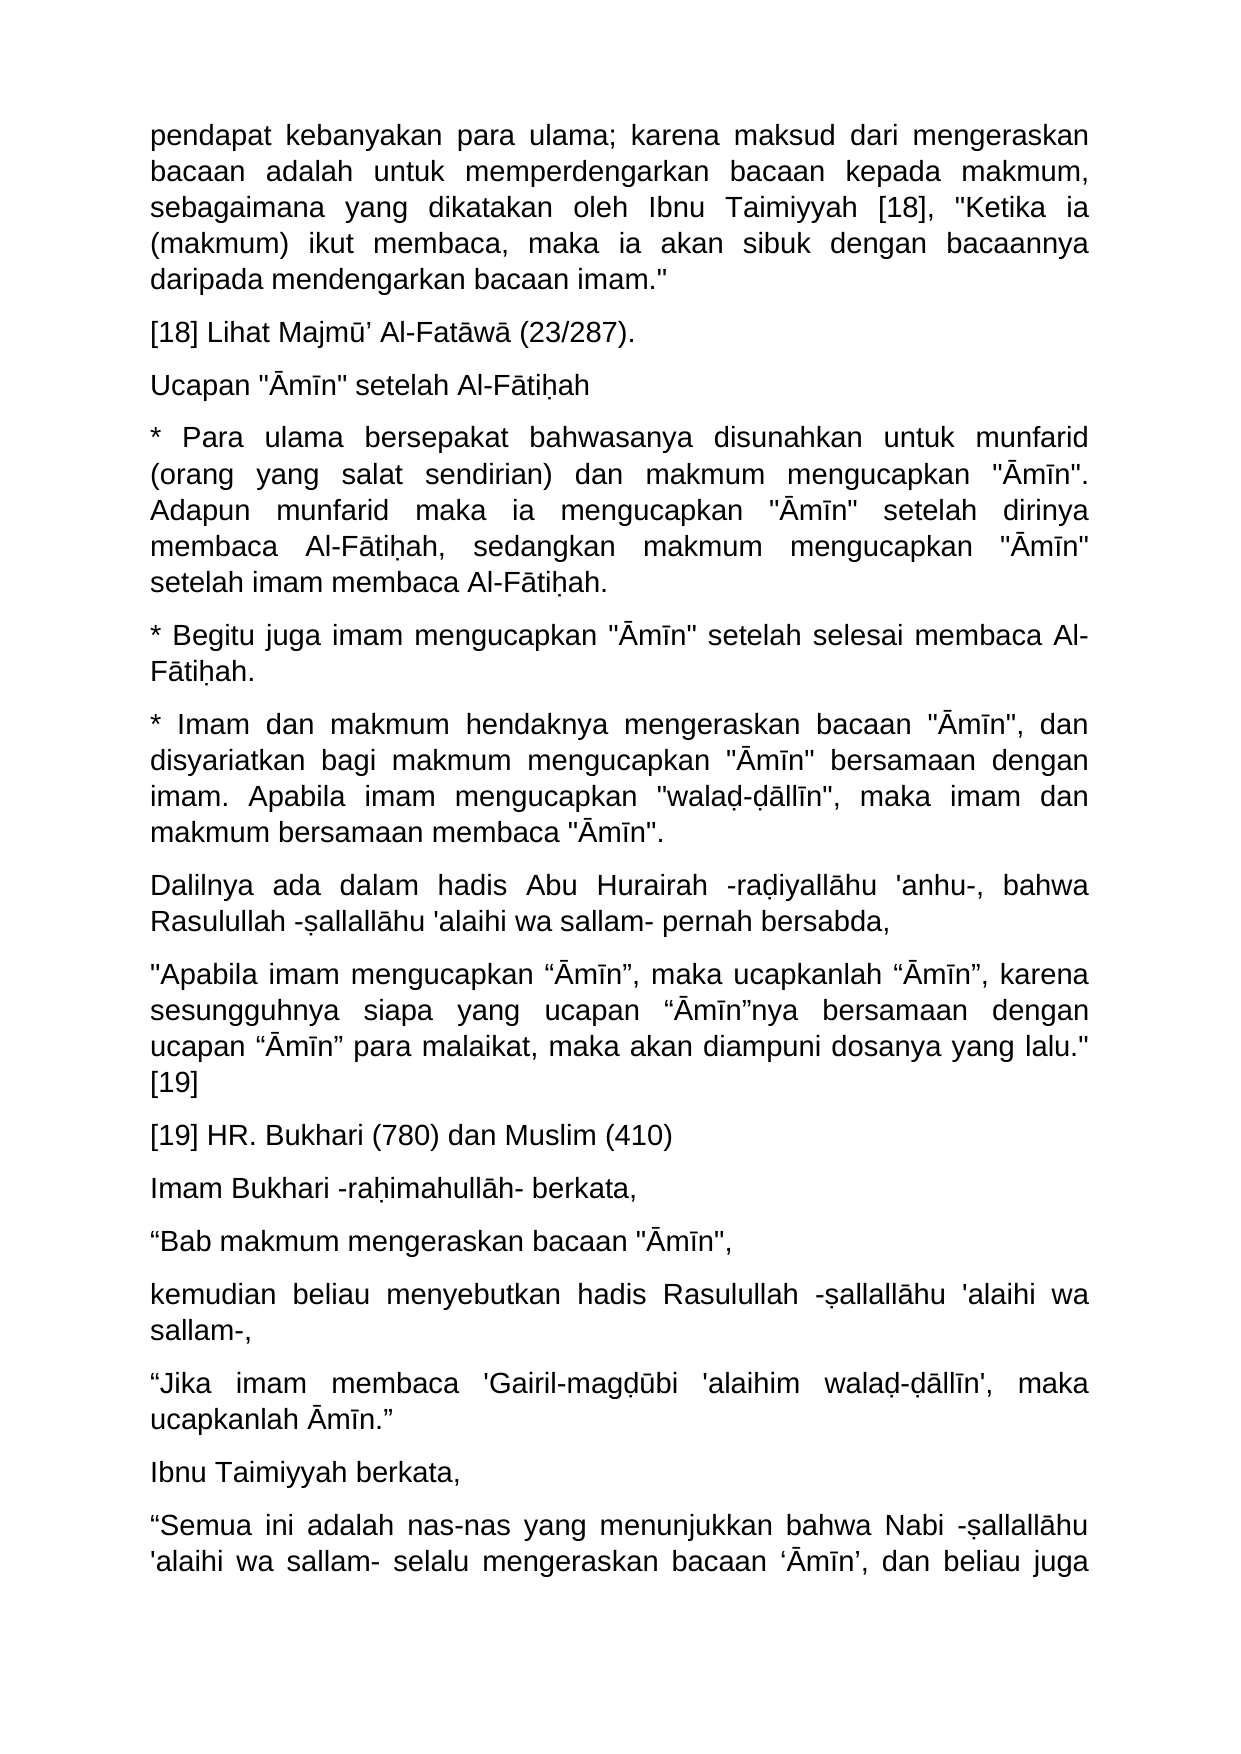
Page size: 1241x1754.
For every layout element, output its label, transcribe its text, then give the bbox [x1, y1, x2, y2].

text “Jika imam membaca 'Gairil-magḍūbi 'alaihim walaḍ-ḍāllīn', maka ucapkanlah Āmīn.” [150, 1366, 1090, 1435]
text "Apabila imam mengucapkan “Āmīn”, maka ucapkanlah “Āmīn”, karena sesungguhnya siapa yang ucapan “Āmīn”nya bersamaan dengan ucapan “Āmīn” para malaikat, maka akan diampuni dosanya yang lalu." [19] [150, 957, 1090, 1099]
text Dalilnya ada dalam hadis Abu Hurairah -raḍiyallāhu 'anhu-, bahwa Rasulullah -ṣallallāhu 'alaihi wa sallam- pernah bersabda, [150, 868, 1090, 938]
text “Bab makmum mengeraskan bacaan "Āmīn", [150, 1224, 1090, 1257]
text [19] HR. Bukhari (780) dan Muslim (410) [150, 1118, 1090, 1152]
text kemudian beliau menyebutkan hadis Rasulullah -ṣallallāhu 'alaihi wa sallam-, [150, 1277, 1090, 1346]
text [150, 117, 1090, 296]
text * Imam dan makmum hendaknya mengeraskan bacaan "Āmīn", dan disyariatkan bagi makmum mengucapkan "Āmīn" bersamaan dengan imam. Apabila imam mengucapkan "walaḍ-ḍāllīn", maka imam dan makmum bersamaan membaca "Āmīn". [150, 707, 1090, 849]
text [150, 1507, 1090, 1577]
text Imam Bukhari -raḥimahullāh- berkata, [150, 1171, 1090, 1205]
text Ucapan "Āmīn" setelah Al-Fātiḥah [150, 368, 1090, 401]
text Ibnu Taimiyyah berkata, [150, 1455, 1090, 1488]
text * Para ulama bersepakat bahwasanya disunahkan untuk munfarid (orang yang salat sendirian) dan makmum mengucapkan "Āmīn". Adapun munfarid maka ia mengucapkan "Āmīn" setelah dirinya membaca Al-Fātiḥah, sedangkan makmum mengucapkan "Āmīn" setelah imam membaca Al-Fātiḥah. [150, 421, 1090, 599]
text * Begitu juga imam mengucapkan "Āmīn" setelah selesai membaca Al-Fātiḥah. [150, 618, 1090, 688]
text [18] Lihat Majmū’ Al-Fatāwā (23/287). [150, 315, 1090, 348]
